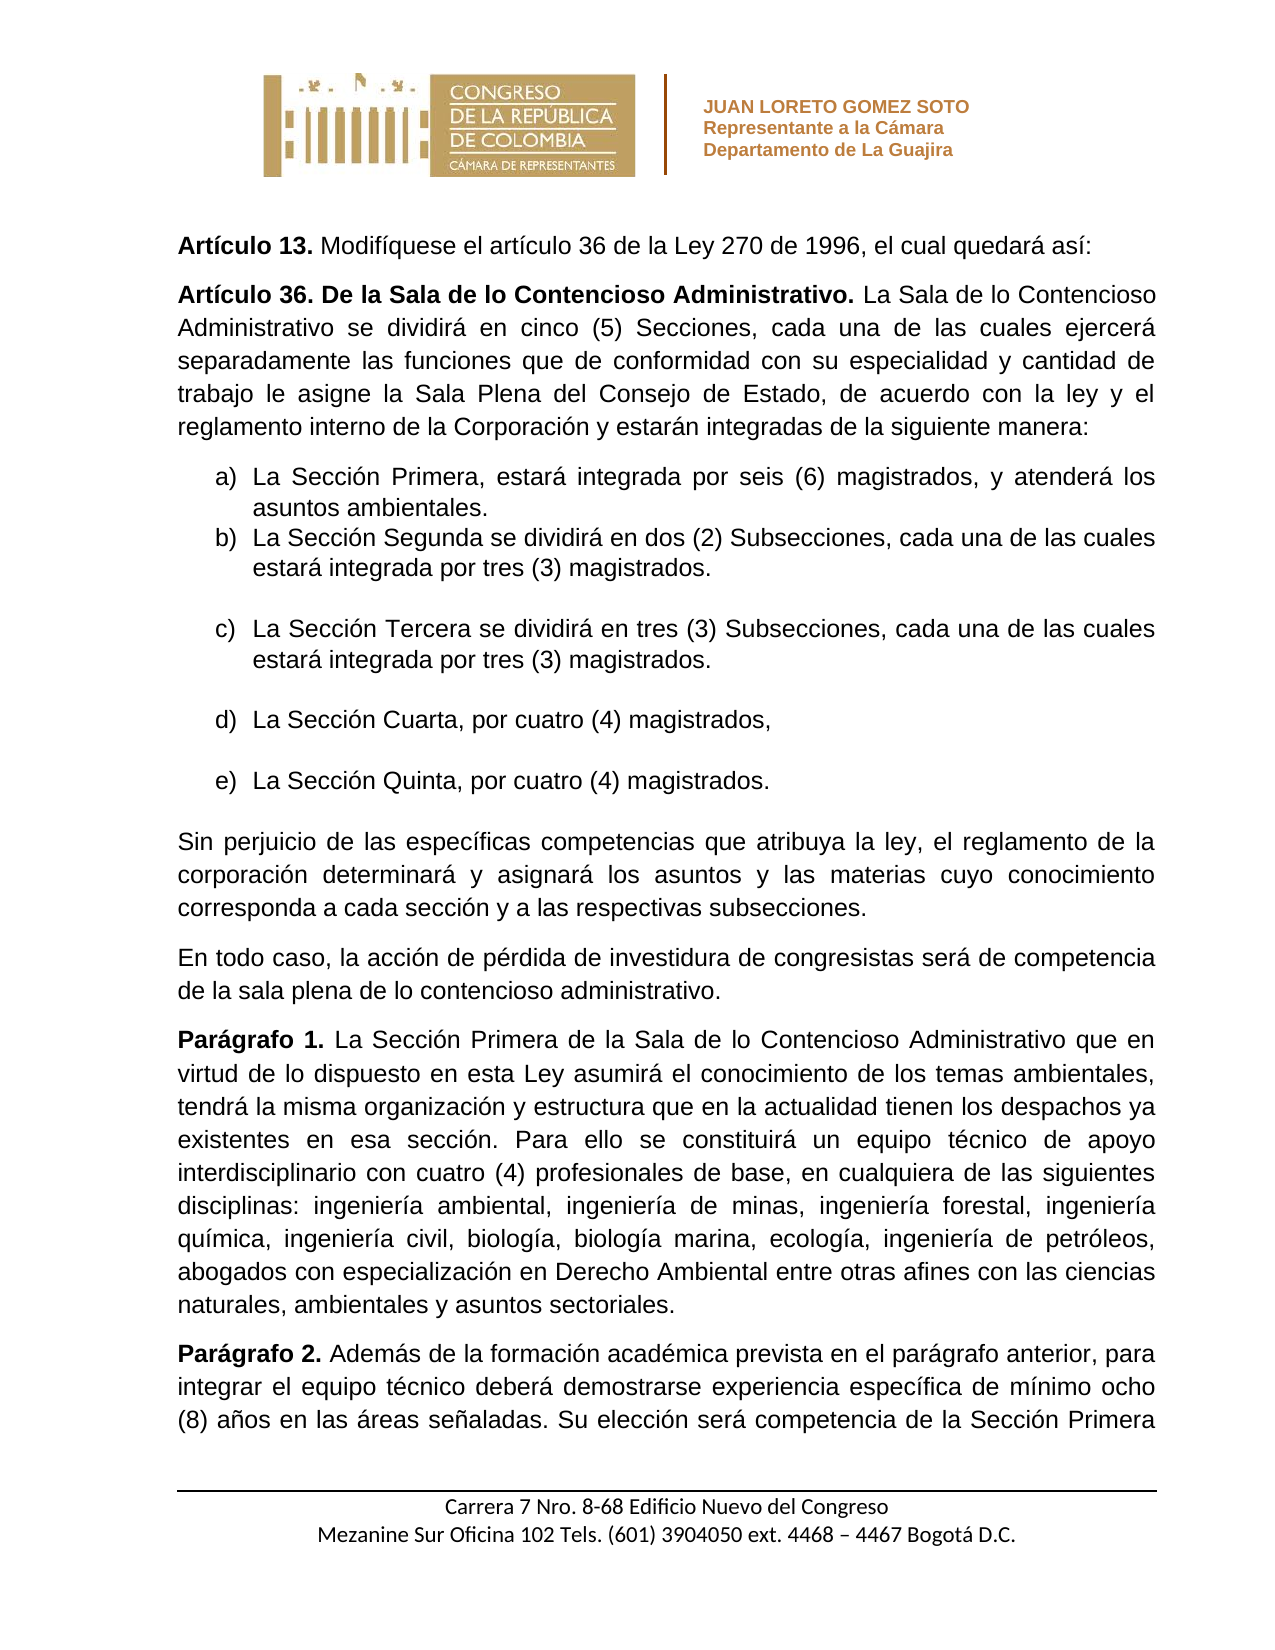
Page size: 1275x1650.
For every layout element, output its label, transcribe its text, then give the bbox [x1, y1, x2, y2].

text Sin perjuicio de las específicas competencias que atribuya la ley, el reglamento de la corporación determinará y asignará los asuntos y las materias cuyo conocimiento corresponda a cada sección y a las respectivas subsecciones. [177, 827, 1157, 922]
text Parágrafo 1. La Sección Primera de la Sala de lo Contencioso Administrativo que en virtud de lo dispuesto en esta Ley asumirá el conocimiento de los temas ambientales, tendrá la misma organización y estructura que en la actualidad tienen los despachos ya existentes en esa sección. Para ello se constituirá un equipo técnico de apoyo interdisciplinario con cuatro (4) profesionales de base, en cualquiera de las siguientes disciplinas: ingeniería ambiental, ingeniería de minas, ingeniería forestal, ingeniería química, ingeniería civil, biología, biología marina, ecología, ingeniería de petróleos, abogados con especialización en Derecho Ambiental entre otras afines con las ciencias naturales, ambientales y asuntos sectoriales. [177, 1026, 1157, 1318]
list La Sección Cuarta, por cuatro (4) magistrados, [215, 705, 1157, 734]
picture [263, 73, 636, 177]
text Artículo 36. De la Sala de lo Contencioso Administrativo. La Sala de lo Contencioso Administrativo se dividirá en cinco (5) Secciones, cada una de las cuales ejercerá separadamente las funciones que de conformidad con su especialidad y cantidad de trabajo le asigne la Sala Plena del Consejo de Estado, de acuerdo con la ley y el reglamento interno de la Corporación y estarán integradas de la siguiente manera: [177, 280, 1157, 441]
list La Sección Tercera se dividirá en tres (3) Subsecciones, cada una de las cuales estará integrada por tres (3) magistrados. [215, 614, 1157, 673]
list La Sección Primera, estará integrada por seis (6) magistrados, y atenderá los asuntos ambientales. [215, 462, 1157, 521]
text Artículo 13. Modifíquese el artículo 36 de la Ley 270 de 1996, el cual quedará así: [177, 231, 1157, 259]
text En todo caso, la acción de pérdida de investidura de congresistas será de competencia de la sala plena de lo contencioso administrativo. [177, 943, 1157, 1004]
list La Sección Segunda se dividirá en dos (2) Subsecciones, cada una de las cuales estará integrada por tres (3) magistrados. [215, 523, 1157, 582]
list La Sección Quinta, por cuatro (4) magistrados. [215, 766, 1157, 795]
